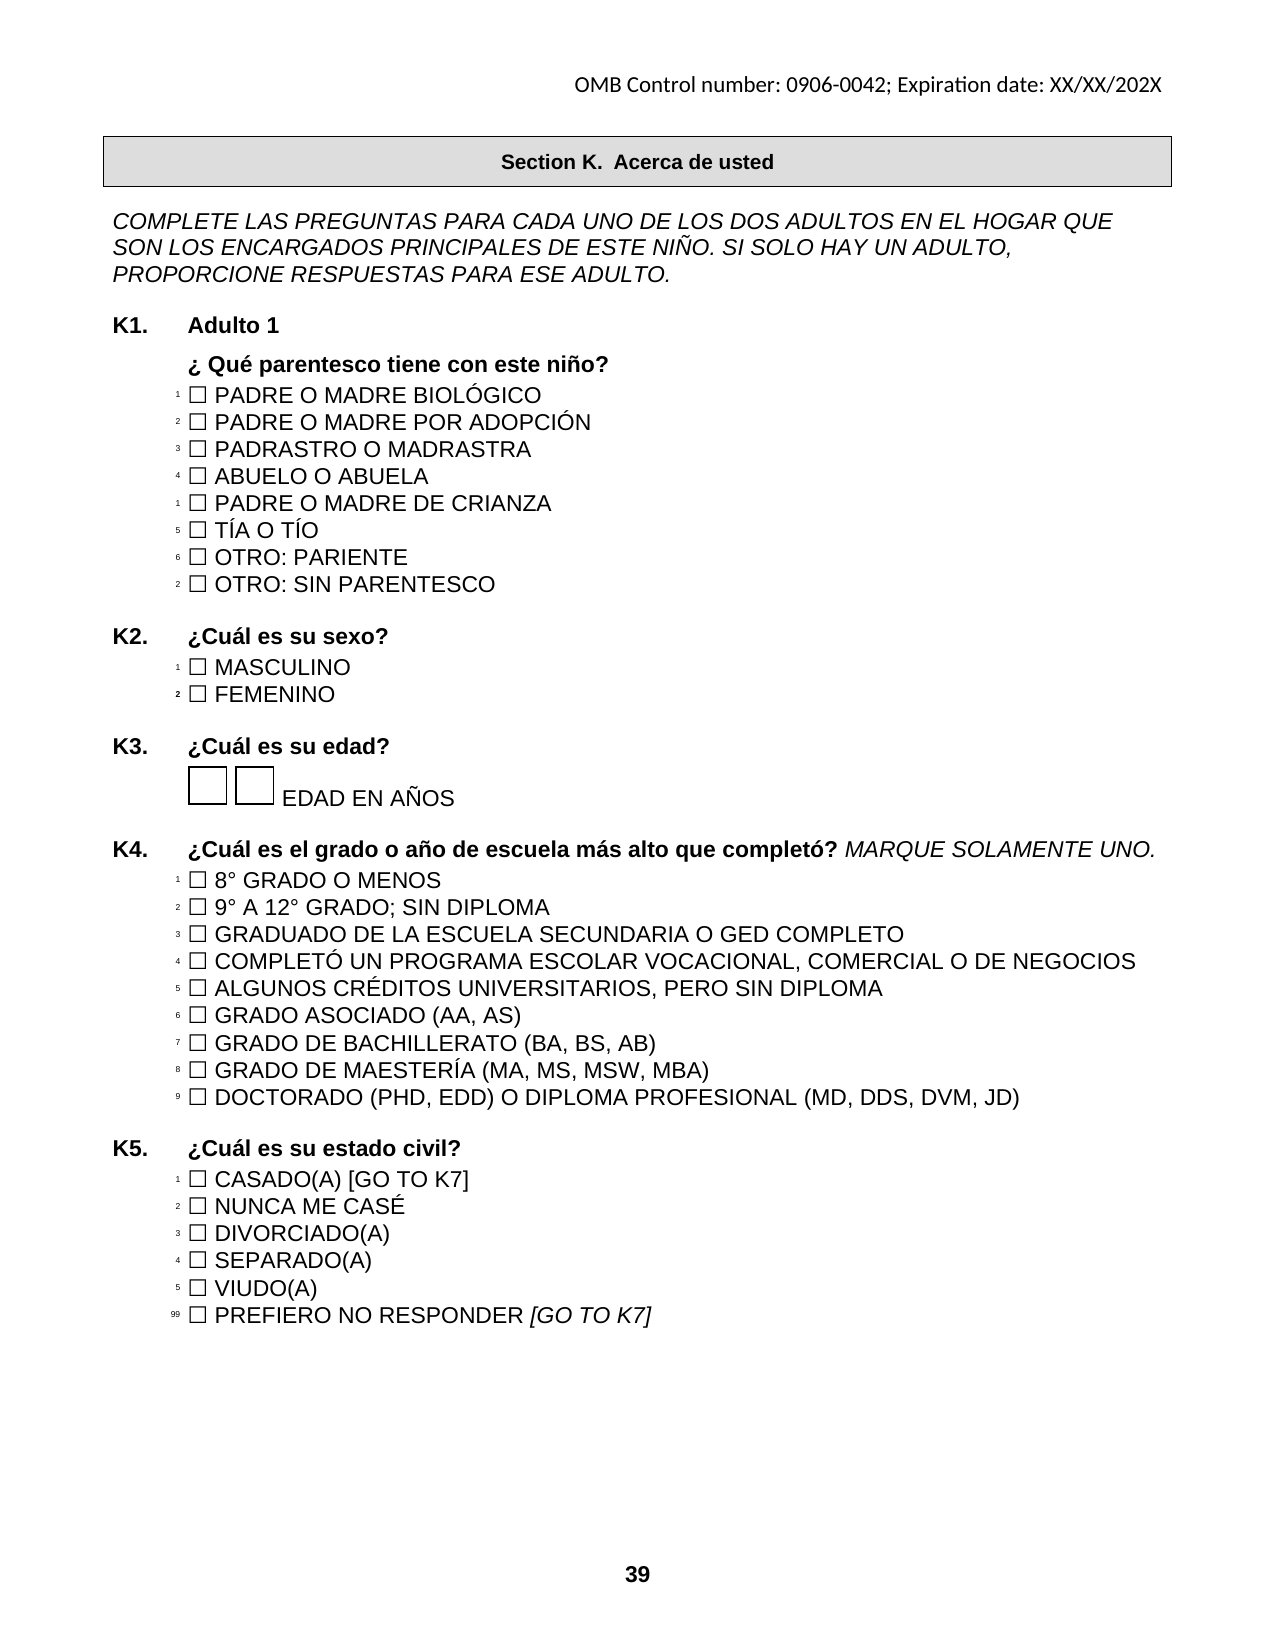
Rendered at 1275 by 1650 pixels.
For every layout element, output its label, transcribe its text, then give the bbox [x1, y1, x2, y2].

text ¿Cuál es su edad? [112, 733, 1162, 759]
text EDAD EN AÑOS [187, 765, 1162, 811]
list ☐ PADRE O MADRE BIOLÓGICO [180, 383, 1162, 408]
text ¿Cuál es su estado civil? [112, 1135, 1162, 1161]
text ☐ NUNCA ME CASÉ [180, 1195, 1162, 1220]
text ¿ Qué parentesco tiene con este niño? [187, 351, 1162, 377]
text ☐ COMPLETÓ UN PROGRAMA ESCOLAR VOCACIONAL, COMERCIAL O DE NEGOCIOS [180, 950, 1162, 975]
text ☐ GRADO ASOCIADO (AA, AS) [180, 1004, 1162, 1029]
list ☐ PADRASTRO O MADRASTRA [180, 437, 1162, 462]
text ☐ DIVORCIADO(A) [180, 1222, 1162, 1247]
text Adulto 1 [112, 312, 1162, 338]
text ☐ MASCULINO [180, 656, 1162, 681]
text ☐ GRADO DE MAESTERÍA (MA, MS, MSW, MBA) [180, 1058, 1162, 1083]
text ¿Cuál es el grado o año de escuela más alto que completó? MARQUE SOLAMENTE UNO. [112, 836, 1162, 862]
text ☐ ALGUNOS CRÉDITOS UNIVERSITARIOS, PERO SIN DIPLOMA [180, 977, 1162, 1002]
text ☐ GRADO DE BACHILLERATO (BA, BS, AB) [180, 1031, 1162, 1056]
text ☐ CASADO(A) [GO TO K7] [180, 1168, 1162, 1193]
text ☐ GRADUADO DE LA ESCUELA SECUNDARIA O GED COMPLETO [180, 923, 1162, 948]
text ¿Cuál es su sexo? [112, 623, 1162, 649]
text ☐ FEMENINO [180, 683, 1162, 708]
text ☐ PADRE O MADRE DE CRIANZA [180, 492, 1162, 517]
text ☐ 8° GRADO O MENOS [180, 868, 1162, 893]
list ☐ ABUELO O ABUELA [180, 464, 1162, 489]
list ☐ PREFIERO NO RESPONDER [GO TO K7] [180, 1303, 1162, 1328]
text ☐ 9° A 12° GRADO; SIN DIPLOMA [180, 896, 1162, 921]
text ☐ DOCTORADO (PHD, EDD) O DIPLOMA PROFESIONAL (MD, DDS, DVM, JD) [180, 1085, 1162, 1110]
text ☐ OTRO: SIN PARENTESCO [180, 573, 1162, 598]
text COMPLETE LAS PREGUNTAS PARA CADA UNO DE LOS DOS ADULTOS EN EL HOGAR QUE SON LOS ENCARGADOS PRINCIPALES DE ESTE NIÑO. SI SOLO HAY UN ADULTO, PROPORCIONE RESPUESTAS PARA ESE ADULTO. [112, 208, 1162, 287]
list ☐ TÍA O TÍO [180, 519, 1162, 544]
list ☐ OTRO: PARIENTE [180, 546, 1162, 571]
text ☐ SEPARADO(A) [180, 1249, 1162, 1274]
text ☐ VIUDO(A) [180, 1276, 1162, 1301]
subtitle Acerca de usted [104, 137, 1171, 186]
list ☐ PADRE O MADRE POR ADOPCIÓN [180, 410, 1162, 435]
